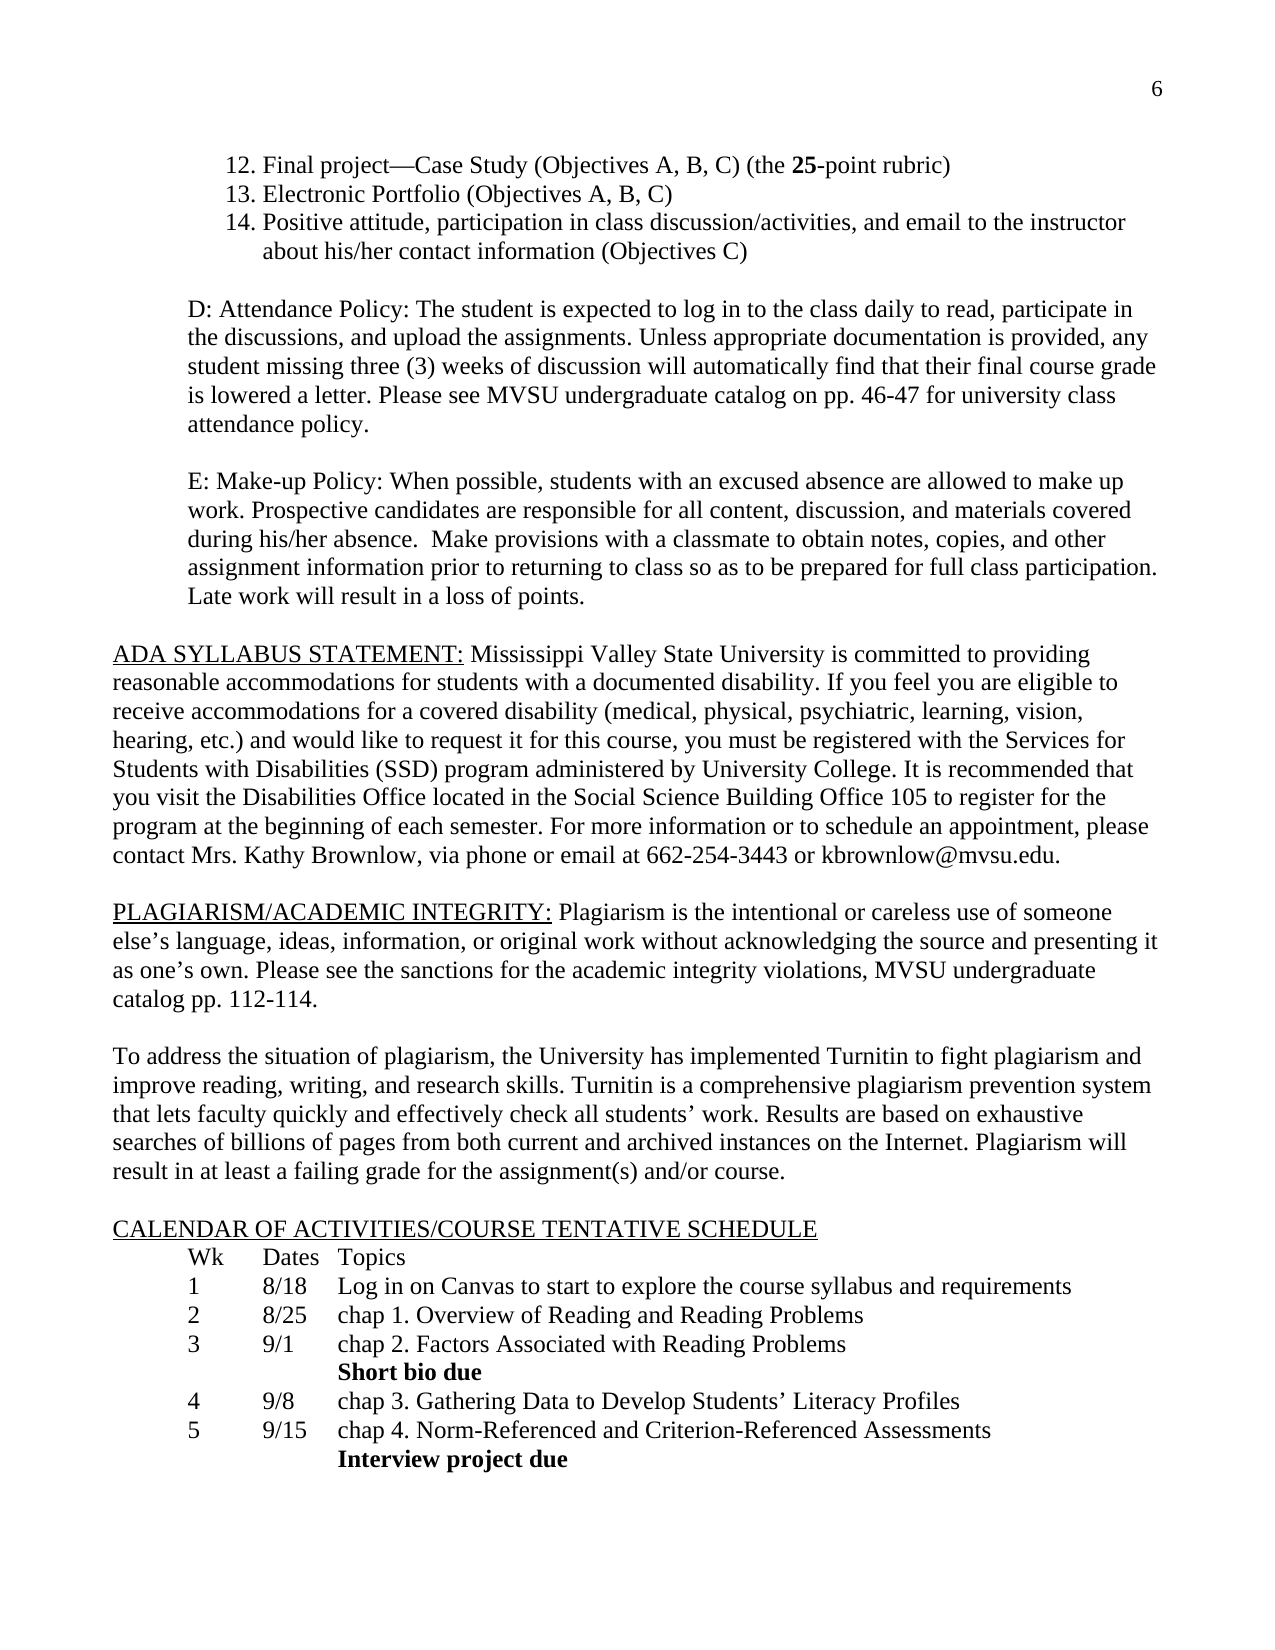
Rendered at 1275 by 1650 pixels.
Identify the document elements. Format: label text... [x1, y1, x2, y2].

text Interview project due [262, 1444, 1162, 1472]
text PLAGIARISM/ACADEMIC INTEGRITY: Plagiarism is the intentional or careless use of someone else’s language, ideas, information, or original work without acknowledging the source and presenting it as one’s own. Please see the sanctions for the academic integrity violations, MVSU undergraduate catalog pp. 112-114. [112, 897, 1162, 1012]
text 1 8/18 Log in on Canvas to start to explore the course syllabus and requirements [112, 1271, 1162, 1300]
list Final project—Case Study (Objectives A, B, C) (the 25-point rubric) [225, 150, 1162, 179]
text 4 9/8 chap 3. Gathering Data to Develop Students’ Literacy Profiles [112, 1386, 1162, 1415]
text 2 8/25 chap 1. Overview of Reading and Reading Problems [112, 1300, 1162, 1329]
text E: Make-up Policy: When possible, students with an excused absence are allowed to make up work. Prospective candidates are responsible for all content, discussion, and materials covered during his/her absence. Make provisions with a classmate to obtain notes, copies, and other assignment information prior to returning to class so as to be prepared for full class participation. Late work will result in a loss of points. [187, 466, 1162, 610]
text 5 9/15 chap 4. Norm-Referenced and Criterion-Referenced Assessments [112, 1415, 1162, 1444]
text To address the situation of plagiarism, the University has implemented Turnitin to fight plagiarism and improve reading, writing, and research skills. Turnitin is a comprehensive plagiarism prevention system that lets faculty quickly and effectively check all students’ work. Results are based on exhaustive searches of billions of pages from both current and archived instances on the Internet. Plagiarism will result in at least a failing grade for the assignment(s) and/or course. [112, 1041, 1162, 1185]
text Short bio due [112, 1357, 1162, 1386]
list Electronic Portfolio (Objectives A, B, C) [225, 179, 1162, 207]
text CALENDAR OF ACTIVITIES/COURSE TENTATIVE SCHEDULE [112, 1214, 1162, 1242]
text ADA SYLLABUS STATEMENT: Mississippi Valley State University is committed to providing reasonable accommodations for students with a documented disability. If you feel you are eligible to receive accommodations for a covered disability (medical, physical, psychiatric, learning, vision, hearing, etc.) and would like to request it for this course, you must be registered with the Services for Students with Disabilities (SSD) program administered by University College. It is recommended that you visit the Disabilities Office located in the Social Science Building Office 105 to register for the program at the beginning of each semester. For more information or to schedule an appointment, please contact Mrs. Kathy Brownlow, via phone or email at 662-254-3443 or kbrownlow@mvsu.edu. [112, 639, 1162, 869]
text Wk Dates Topics [112, 1242, 1162, 1271]
text 3 9/1 chap 2. Factors Associated with Reading Problems [112, 1329, 1162, 1357]
list Positive attitude, participation in class discussion/activities, and email to the instructor about his/her contact information (Objectives C) [225, 207, 1162, 265]
text D: Attendance Policy: The student is expected to log in to the class daily to read, participate in the discussions, and upload the assignments. Unless appropriate documentation is provided, any student missing three (3) weeks of discussion will automatically find that their final course grade is lowered a letter. Please see MVSU undergraduate catalog on pp. 46-47 for university class attendance policy. [187, 294, 1162, 437]
